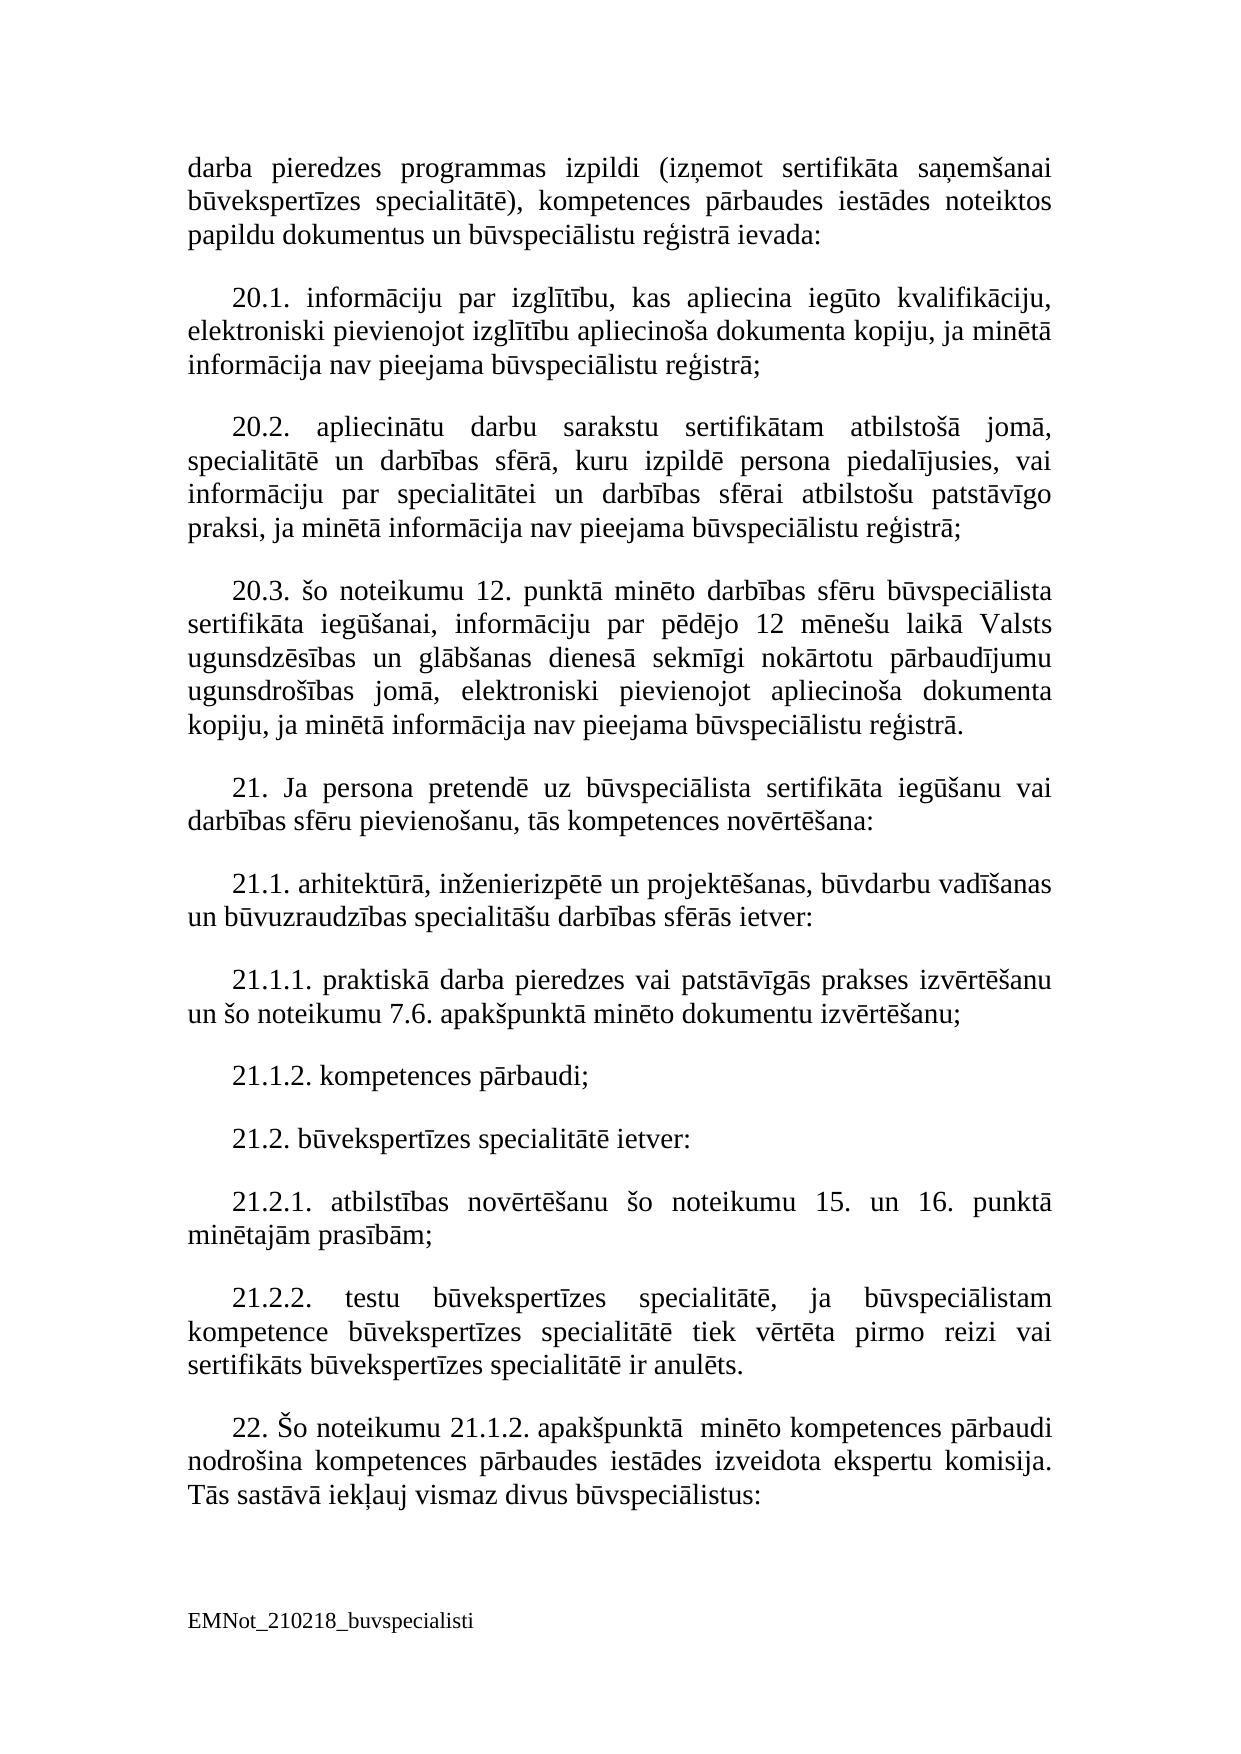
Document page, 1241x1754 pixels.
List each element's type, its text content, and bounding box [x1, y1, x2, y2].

text 20.1. informāciju par izglītību, kas apliecina iegūto kvalifikāciju, elektroniski pievienojot izglītību apliecinoša dokumenta kopiju, ja minētā informācija nav pieejama būvspeciālistu reģistrā; [187, 280, 1053, 380]
text 21.1. arhitektūrā, inženierizpētē un projektēšanas, būvdarbu vadīšanas un būvuzraudzības specialitāšu darbības sfērās ietver: [187, 866, 1053, 933]
text 21.1.2. kompetences pārbaudi; [187, 1058, 1053, 1092]
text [187, 150, 1053, 251]
text 20.2. apliecinātu darbu sarakstu sertifikātam atbilstošā jomā, specialitātē un darbības sfērā, kuru izpildē persona piedalījusies, vai informāciju par specialitātei un darbības sfērai atbilstošu patstāvīgo praksi, ja minētā informācija nav pieejama būvspeciālistu reģistrā; [187, 409, 1053, 544]
text 21.1.1. praktiskā darba pieredzes vai patstāvīgās prakses izvērtēšanu un šo noteikumu 7.6. apakšpunktā minēto dokumentu izvērtēšanu; [187, 962, 1053, 1029]
text 21.2. būvekspertīzes specialitātē ietver: [187, 1121, 1053, 1155]
text 21. Ja persona pretendē uz būvspeciālista sertifikāta iegūšanu vai darbības sfēru pievienošanu, tās kompetences novērtēšana: [187, 770, 1053, 837]
text 21.2.2. testu būvekspertīzes specialitātē, ja būvspeciālistam kompetence būvekspertīzes specialitātē tiek vērtēta pirmo reizi vai sertifikāts būvekspertīzes specialitātē ir anulēts. [187, 1280, 1053, 1381]
text 20.3. šo noteikumu 12. punktā minēto darbības sfēru būvspeciālista sertifikāta iegūšanai, informāciju par pēdējo 12 mēnešu laikā Valsts ugunsdzēsības un glābšanas dienesā sekmīgi nokārtotu pārbaudījumu ugunsdrošības jomā, elektroniski pievienojot apliecinoša dokumenta kopiju, ja minētā informācija nav pieejama būvspeciālistu reģistrā. [187, 573, 1053, 741]
text 22. Šo noteikumu 21.1.2. apakšpunktā minēto kompetences pārbaudi nodrošina kompetences pārbaudes iestādes izveidota ekspertu komisija. Tās sastāvā iekļauj vismaz divus būvspeciālistus: [187, 1410, 1053, 1511]
text 21.2.1. atbilstības novērtēšanu šo noteikumu 15. un 16. punktā minētajām prasībām; [187, 1184, 1053, 1251]
